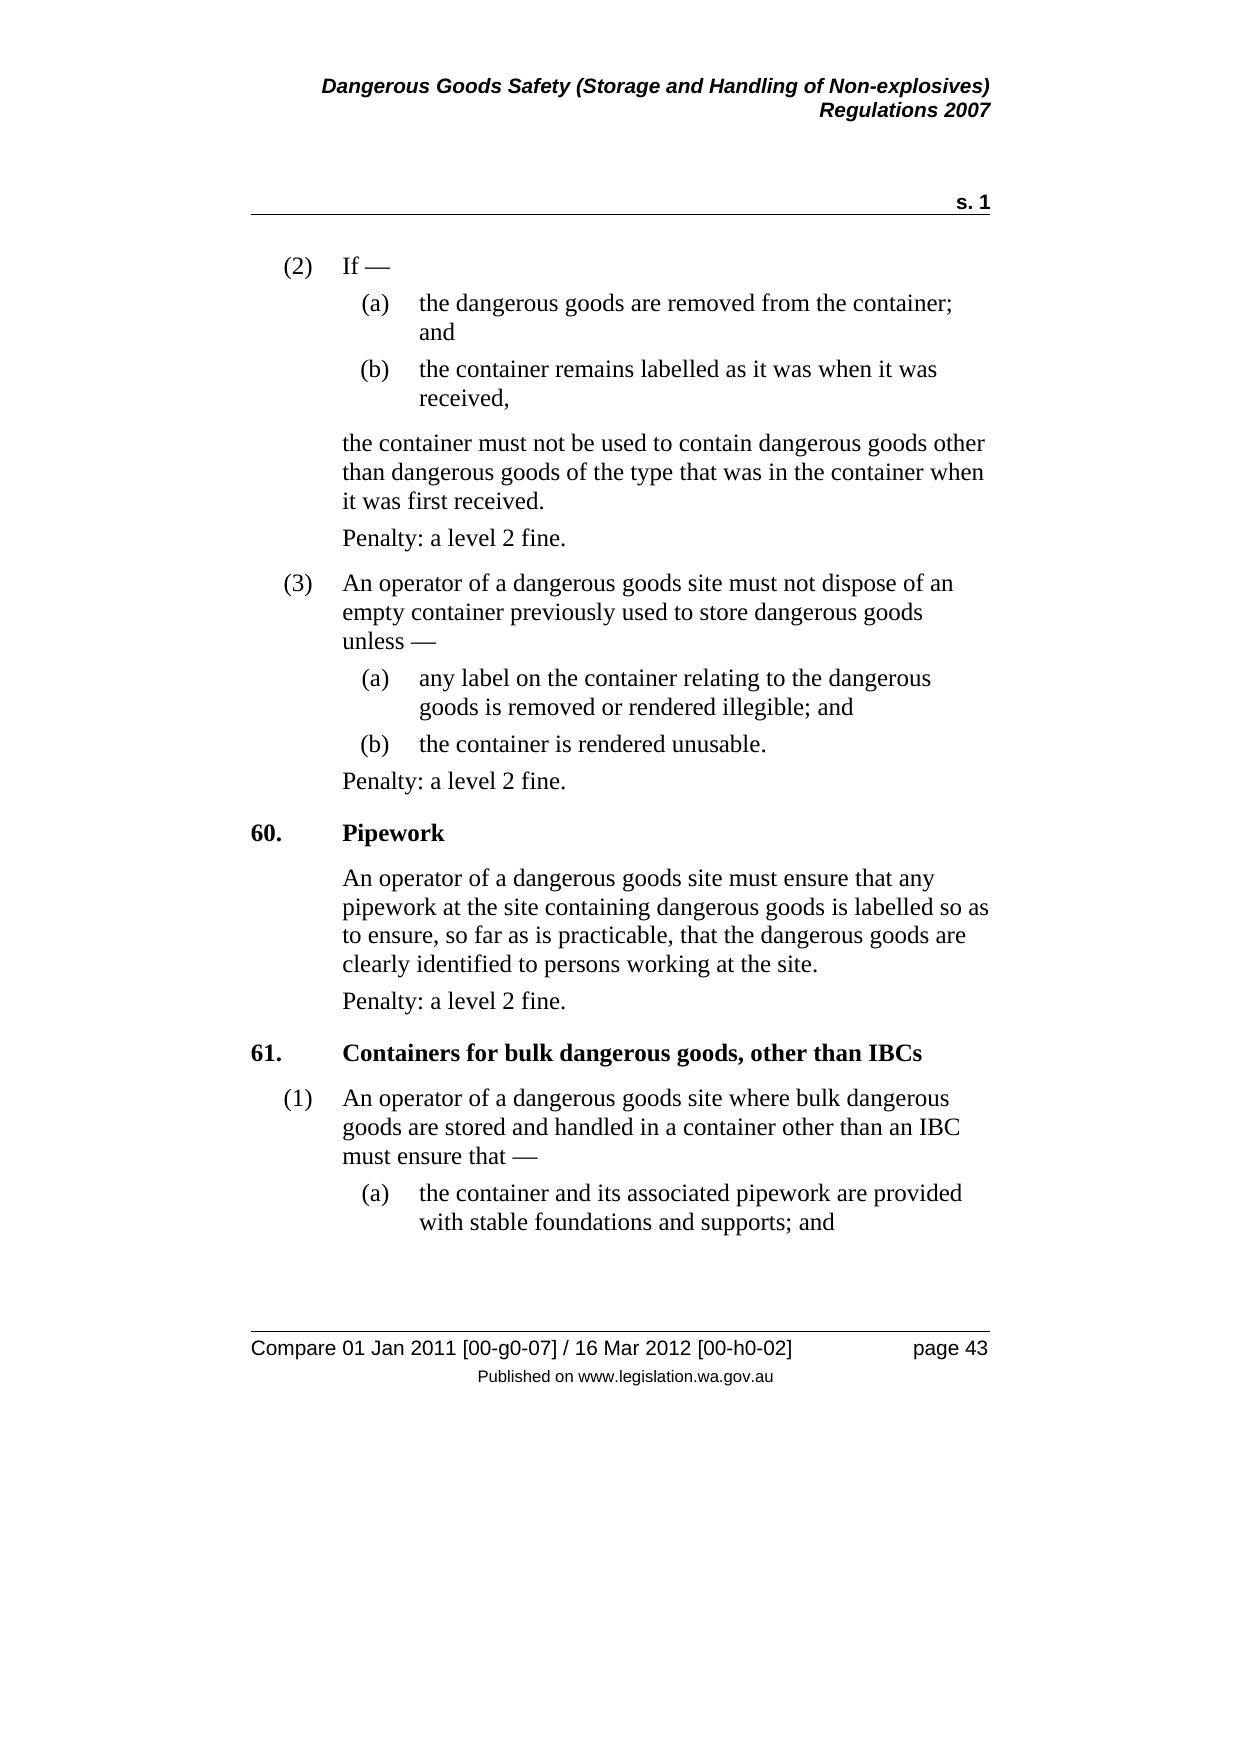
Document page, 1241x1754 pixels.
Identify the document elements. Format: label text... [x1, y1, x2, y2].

text (b) the container is rendered unusable. [251, 729, 990, 758]
text the container must not be used to contain dangerous goods other than dangerous goods of the type that was in the container when it was first received. [251, 428, 990, 515]
text (a) the dangerous goods are removed from the container; and [251, 288, 990, 346]
text (a) the container and its associated pipework are provided with stable foundations and supports; and [251, 1178, 990, 1236]
subtitle 61. Containers for bulk dangerous goods, other than IBCs [251, 1038, 990, 1067]
text (3) An operator of a dangerous goods site must not dispose of an empty container previously used to store dangerous goods unless — [251, 568, 990, 655]
text (a) any label on the container relating to the dangerous goods is removed or rendered illegible; and [251, 663, 990, 721]
text Penalty: a level 2 fine. [251, 523, 990, 552]
text (b) the container remains labelled as it was when it was received, [251, 354, 990, 412]
subtitle 60. Pipework [251, 818, 990, 846]
text Penalty: a level 2 fine. [251, 766, 990, 795]
text (2) If — [251, 251, 990, 280]
text Penalty: a level 2 fine. [251, 986, 990, 1015]
text (1) An operator of a dangerous goods site where bulk dangerous goods are stored and handled in a container other than an IBC must ensure that — [251, 1083, 990, 1170]
text An operator of a dangerous goods site must ensure that any pipework at the site containing dangerous goods is labelled so as to ensure, so far as is practicable, that the dangerous goods are clearly identified to persons working at the site. [251, 863, 990, 978]
